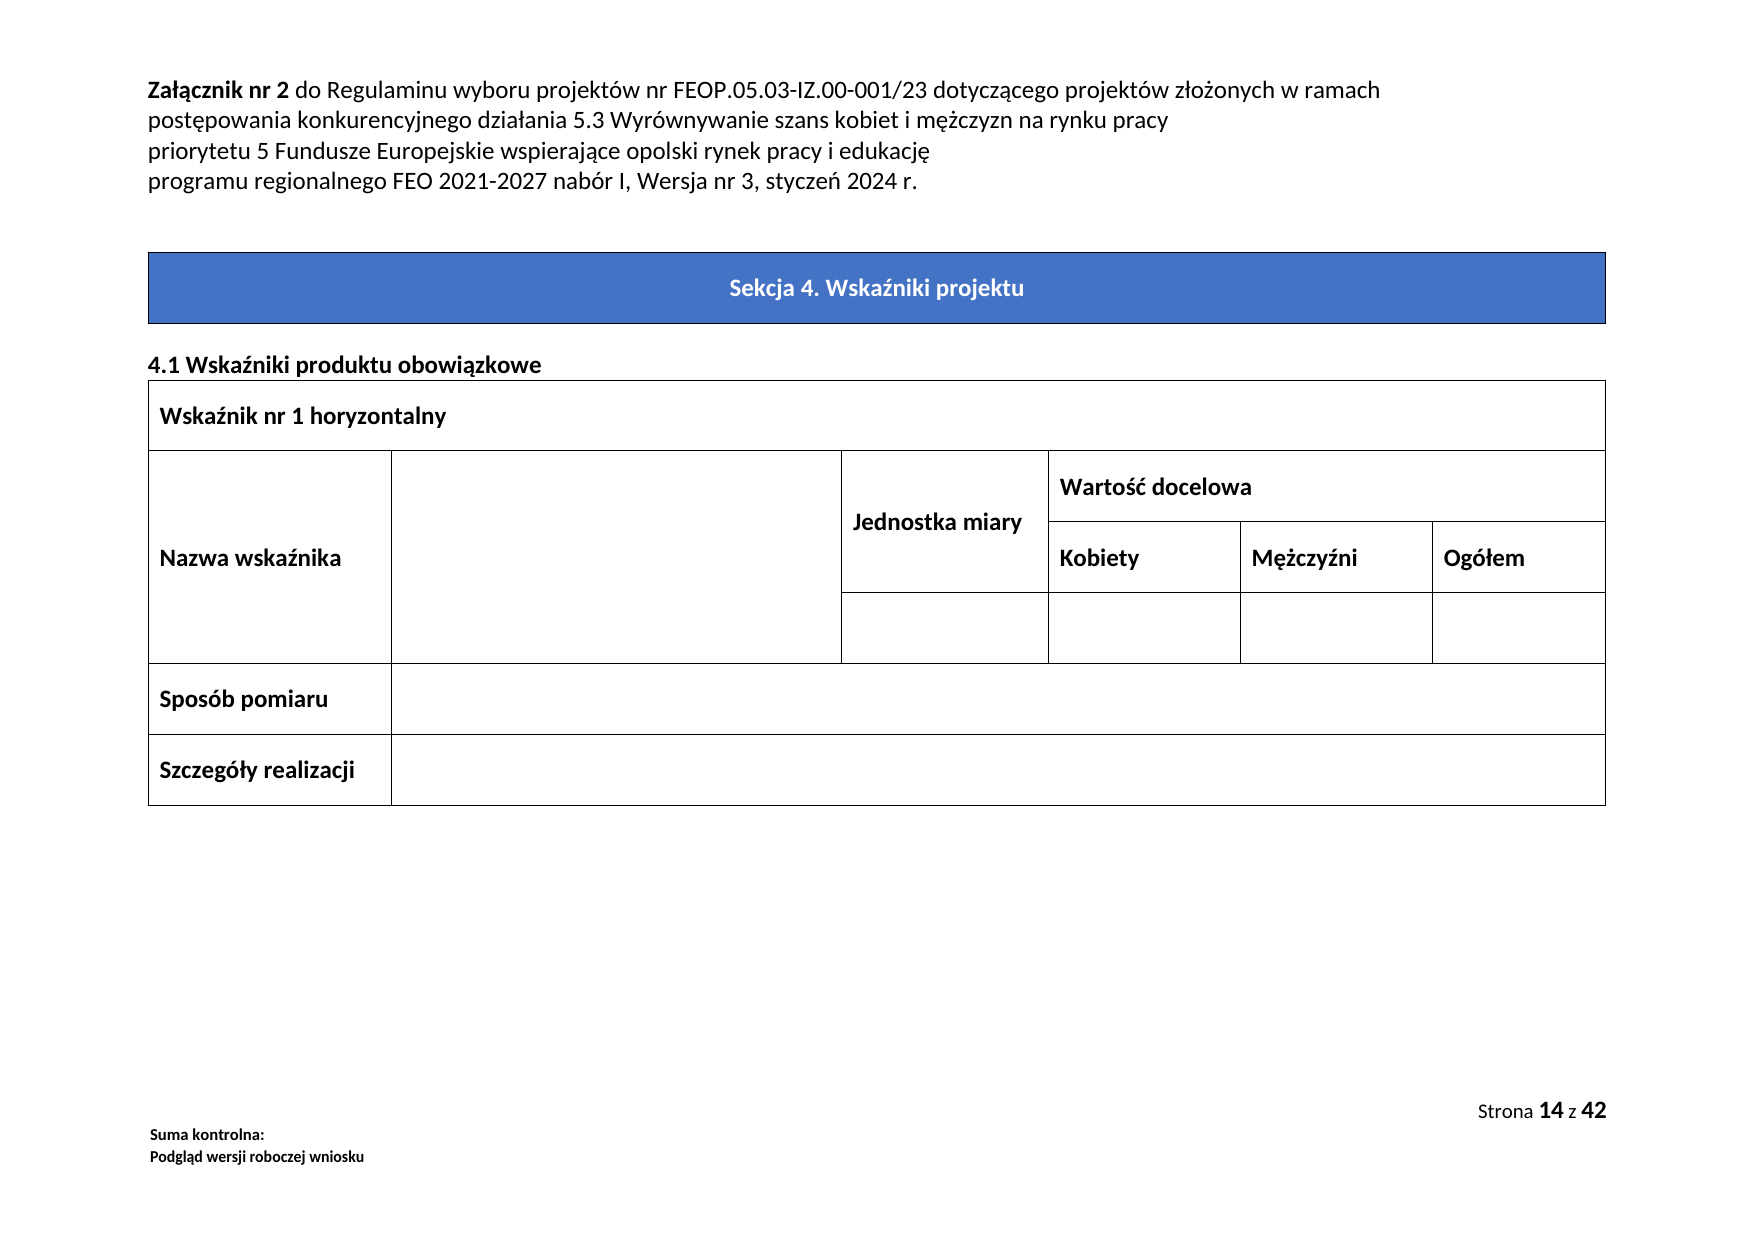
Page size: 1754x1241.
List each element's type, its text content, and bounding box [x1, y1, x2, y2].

table_header Wskaźnik nr 1 horyzontalny [149, 381, 1605, 450]
table_cell Sposób pomiaru [149, 664, 391, 734]
text 4.1 Wskaźniki produktu obowiązkowe [148, 349, 1606, 379]
table_cell Kobiety [1049, 522, 1240, 592]
table_header Sekcja 4. Wskaźniki projektu [149, 253, 1605, 323]
table_cell [392, 735, 1605, 804]
table_cell [1049, 593, 1240, 663]
table_cell [1241, 593, 1432, 663]
table_cell [1433, 593, 1605, 663]
table_cell [842, 593, 1048, 663]
table_cell Mężczyźni [1241, 522, 1432, 592]
table_cell Szczegóły realizacji [149, 735, 391, 804]
table_cell [392, 451, 841, 663]
table_cell [392, 664, 1605, 734]
table_cell Jednostka miary [842, 451, 1048, 592]
table_cell Ogółem [1433, 522, 1605, 592]
table_cell Wartość docelowa [1049, 451, 1605, 521]
table_cell Nazwa wskaźnika [149, 451, 391, 663]
